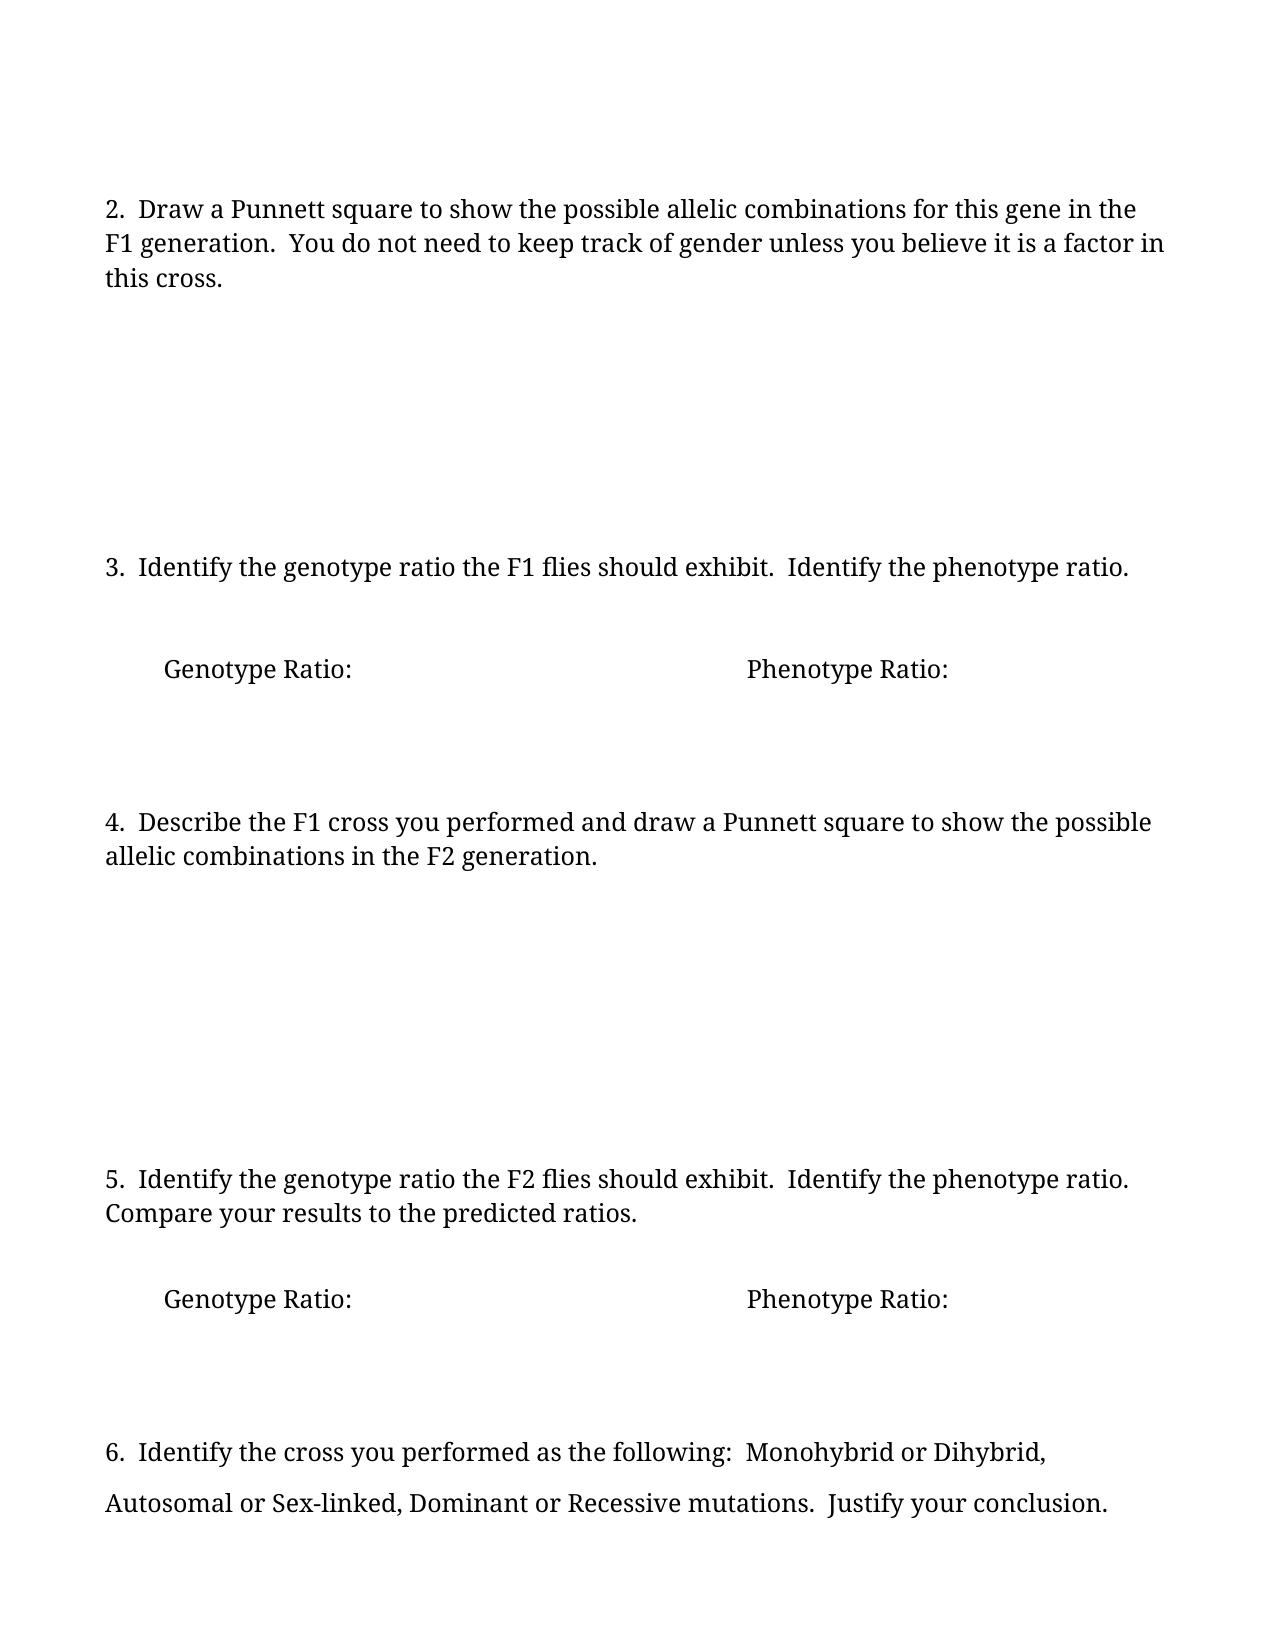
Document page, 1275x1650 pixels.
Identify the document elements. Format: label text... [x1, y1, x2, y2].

text 6. Identify the cross you performed as the following: Monohybrid or Dihybrid, Autosomal or Sex-linked, Dominant or Recessive mutations. Justify your conclusion. [105, 1434, 1170, 1519]
text 4. Describe the F1 cross you performed and draw a Punnett square to show the possible allelic combinations in the F2 generation. [105, 805, 1170, 873]
text 2. Draw a Punnett square to show the possible allelic combinations for this gene in the F1 generation. You do not need to keep track of gender unless you believe it is a factor in this cross. [105, 192, 1170, 294]
text 3. Identify the genotype ratio the F1 flies should exhibit. Identify the phenotype ratio. [105, 549, 1170, 583]
text Genotype Ratio: Phenotype Ratio: [105, 1281, 1170, 1315]
text 5. Identify the genotype ratio the F2 flies should exhibit. Identify the phenotype ratio. Compare your results to the predicted ratios. [105, 1162, 1170, 1230]
text Genotype Ratio: Phenotype Ratio: [105, 652, 1170, 686]
